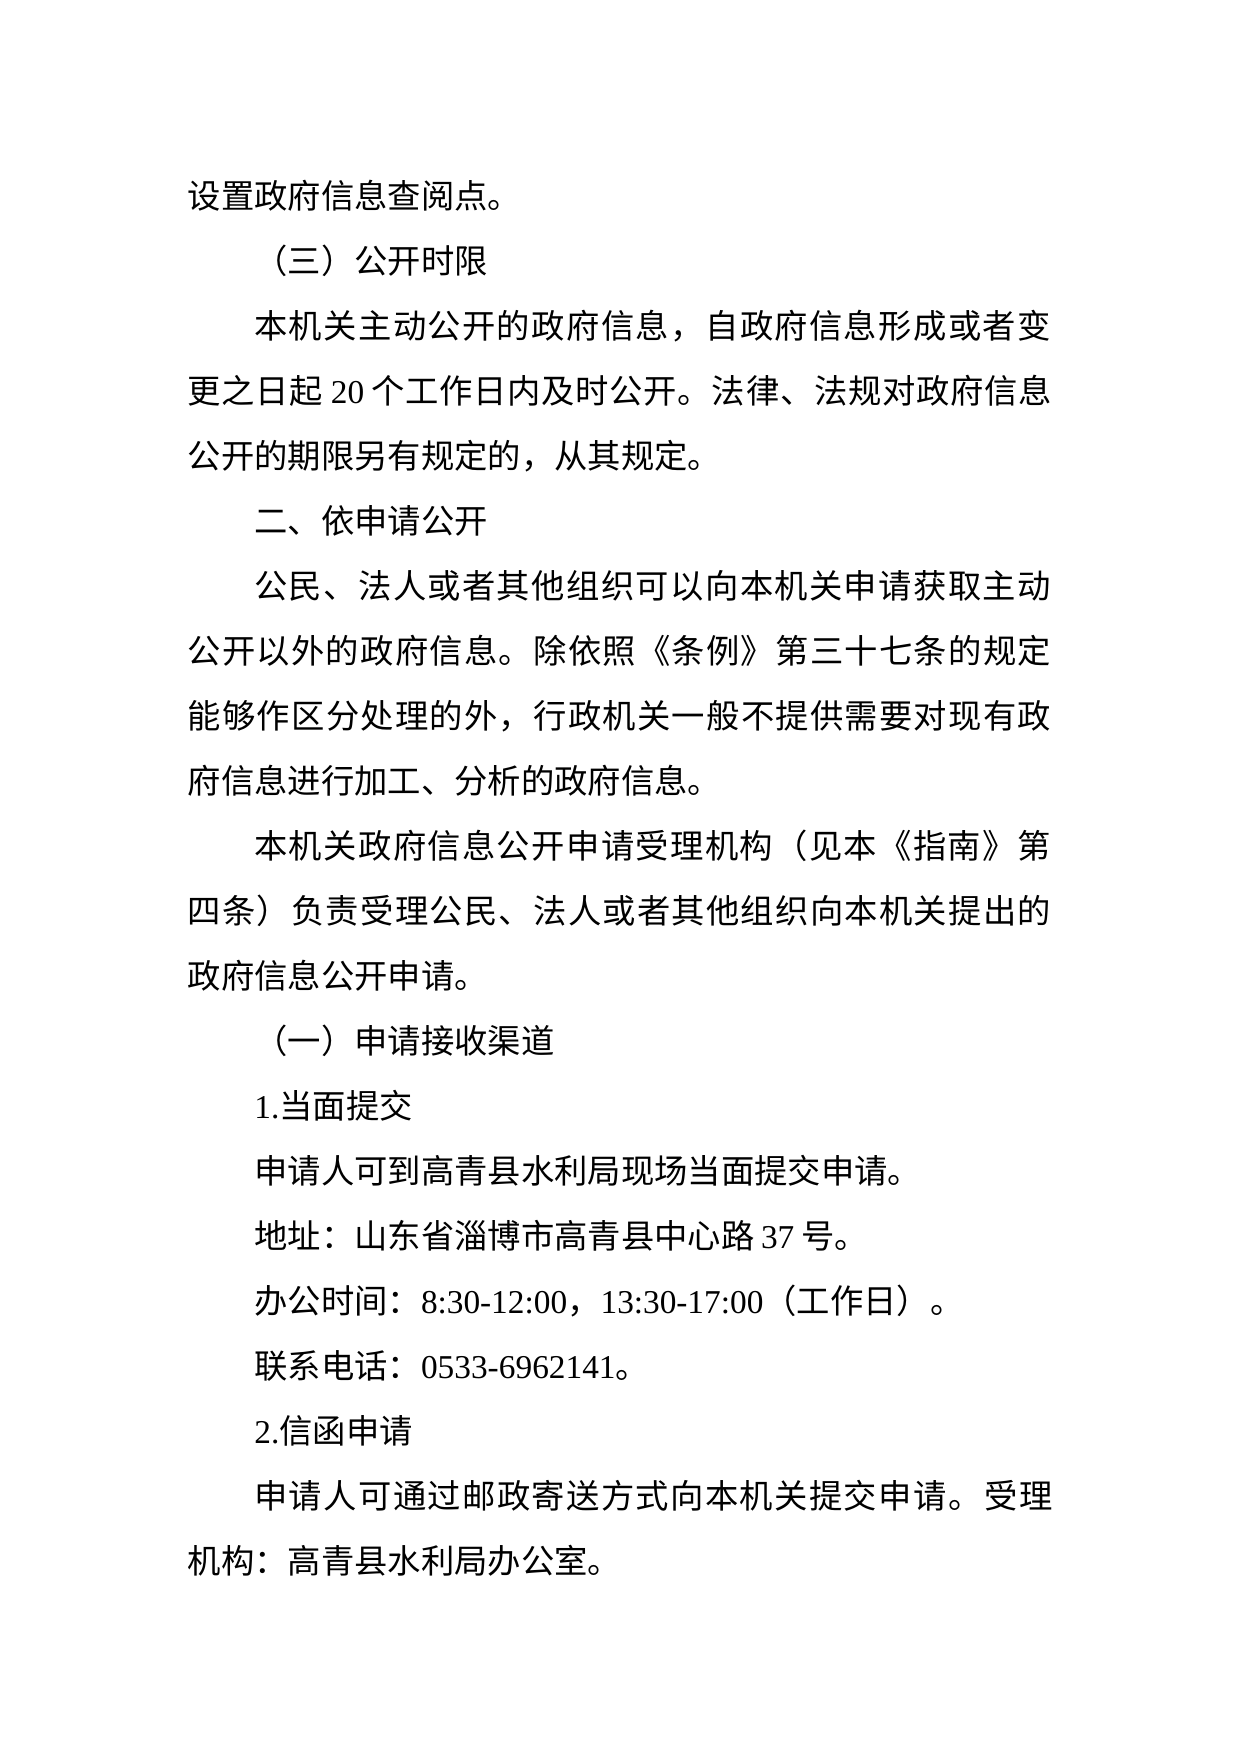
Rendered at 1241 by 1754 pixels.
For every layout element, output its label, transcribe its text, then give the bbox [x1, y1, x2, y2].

text 申请人可通过邮政寄送方式向本机关提交申请。受理机构：高青县水利局办公室。 [187, 1462, 1053, 1592]
text 二、依申请公开 [187, 487, 1053, 552]
text 办公时间：8:30-12:00，13:30-17:00（工作日）。 [187, 1267, 1053, 1332]
text 1.当面提交 [187, 1072, 1053, 1137]
text 2.信函申请 [187, 1397, 1053, 1462]
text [187, 162, 1053, 227]
text （一）申请接收渠道 [187, 1007, 1053, 1072]
text 联系电话：0533-6962141。 [187, 1332, 1053, 1397]
text 地址：山东省淄博市高青县中心路37号。 [187, 1202, 1053, 1267]
text 本机关主动公开的政府信息，自政府信息形成或者变更之日起20个工作日内及时公开。法律、法规对政府信息公开的期限另有规定的，从其规定。 [187, 292, 1053, 487]
text 本机关政府信息公开申请受理机构（见本《指南》第四条）负责受理公民、法人或者其他组织向本机关提出的政府信息公开申请。 [187, 812, 1053, 1007]
text （三）公开时限 [187, 227, 1053, 292]
text 公民、法人或者其他组织可以向本机关申请获取主动公开以外的政府信息。除依照《条例》第三十七条的规定能够作区分处理的外，行政机关一般不提供需要对现有政府信息进行加工、分析的政府信息。 [187, 552, 1053, 812]
text 申请人可到高青县水利局现场当面提交申请。 [187, 1137, 1053, 1202]
